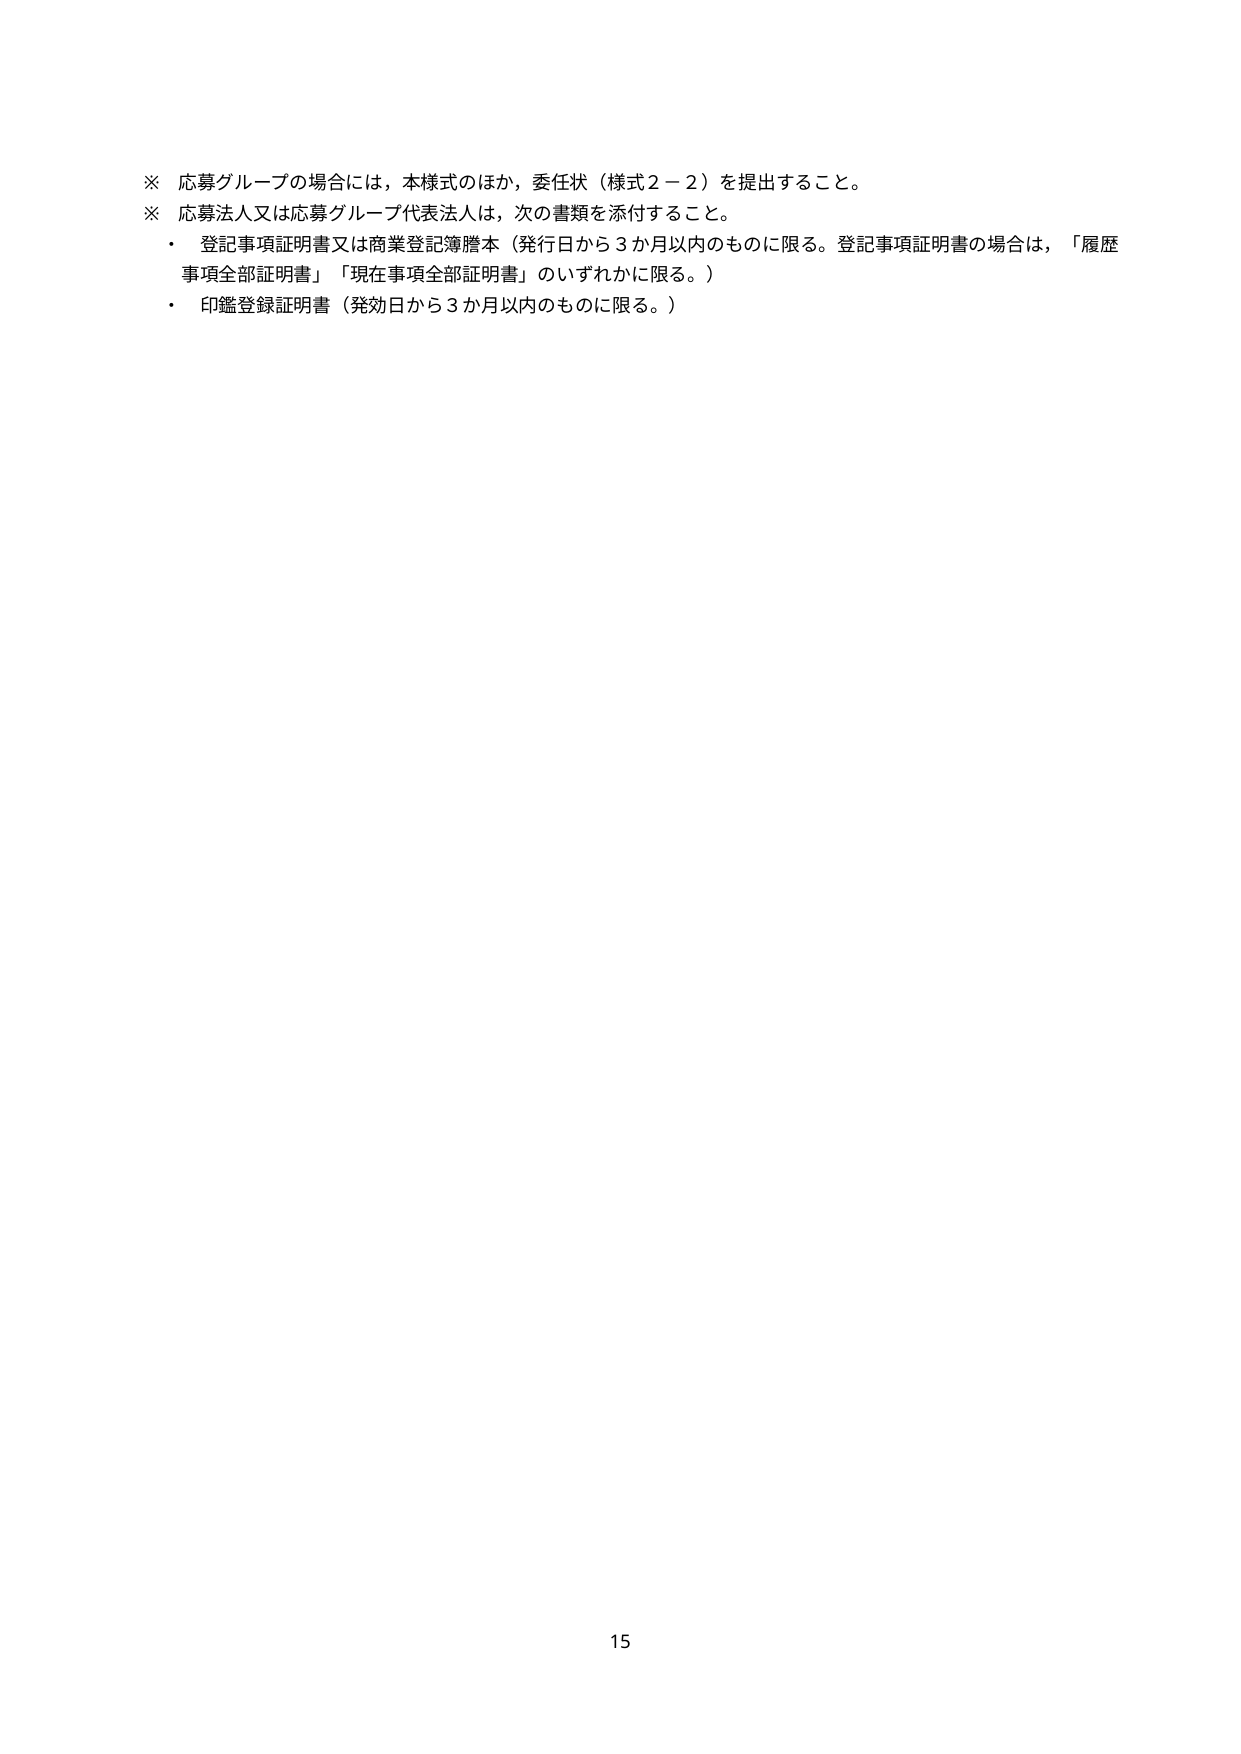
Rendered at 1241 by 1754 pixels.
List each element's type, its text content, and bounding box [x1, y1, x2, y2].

text ※ 応募法人又は応募グループ代表法人は，次の書類を添付すること。 [144, 196, 1128, 227]
text ・ 登記事項証明書又は商業登記簿謄本（発行日から３か月以内のものに限る。登記事項証明書の場合は，「履歴事項全部証明書」「現在事項全部証明書」のいずれかに限る。） [162, 227, 1128, 289]
text ・ 印鑑登録証明書（発効日から３か月以内のものに限る。） [144, 289, 1128, 320]
text ※ 応募グループの場合には，本様式のほか，委任状（様式２－２）を提出すること。 [144, 165, 1128, 196]
